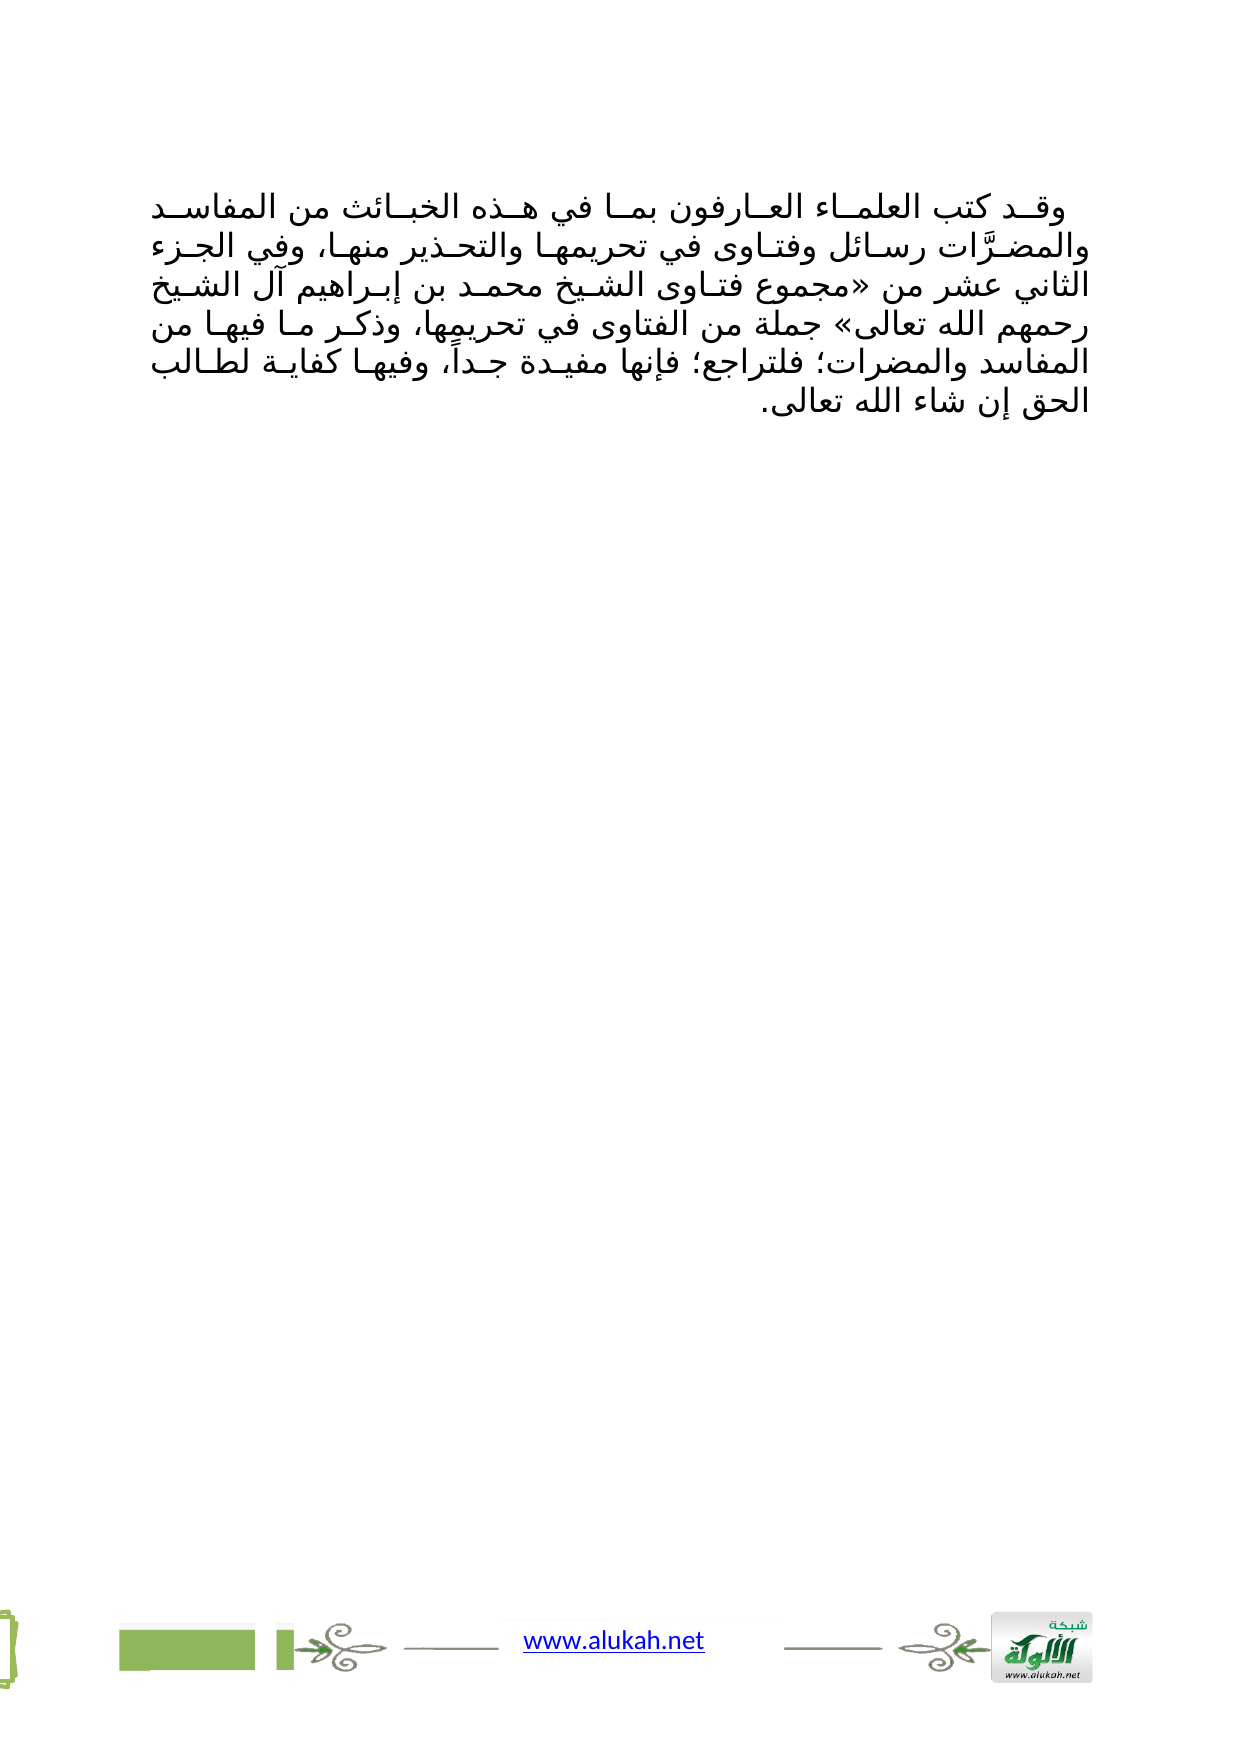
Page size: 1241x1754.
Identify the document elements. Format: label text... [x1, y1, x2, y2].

text وقد كتب العلماء العارفون بما في هذه الخبائث من المفاسد والمضرَّات رسائل وفتاوى في تحريمها والتحذير منها، وفي الجزء الثاني عشر من «مجموع فتاوى الشيخ محمد بن إبراهيم آل الشيخ رحمهم الله تعالى» جملة من الفتاوى في تحريمها، وذكر ما فيها من المفاسد والمضرات؛ فلتراجع؛ فإنها مفيدة جداً، وفيها كفاية لطالب الحق إن شاء الله تعالى. [150, 187, 1090, 421]
picture [117, 1608, 1093, 1690]
